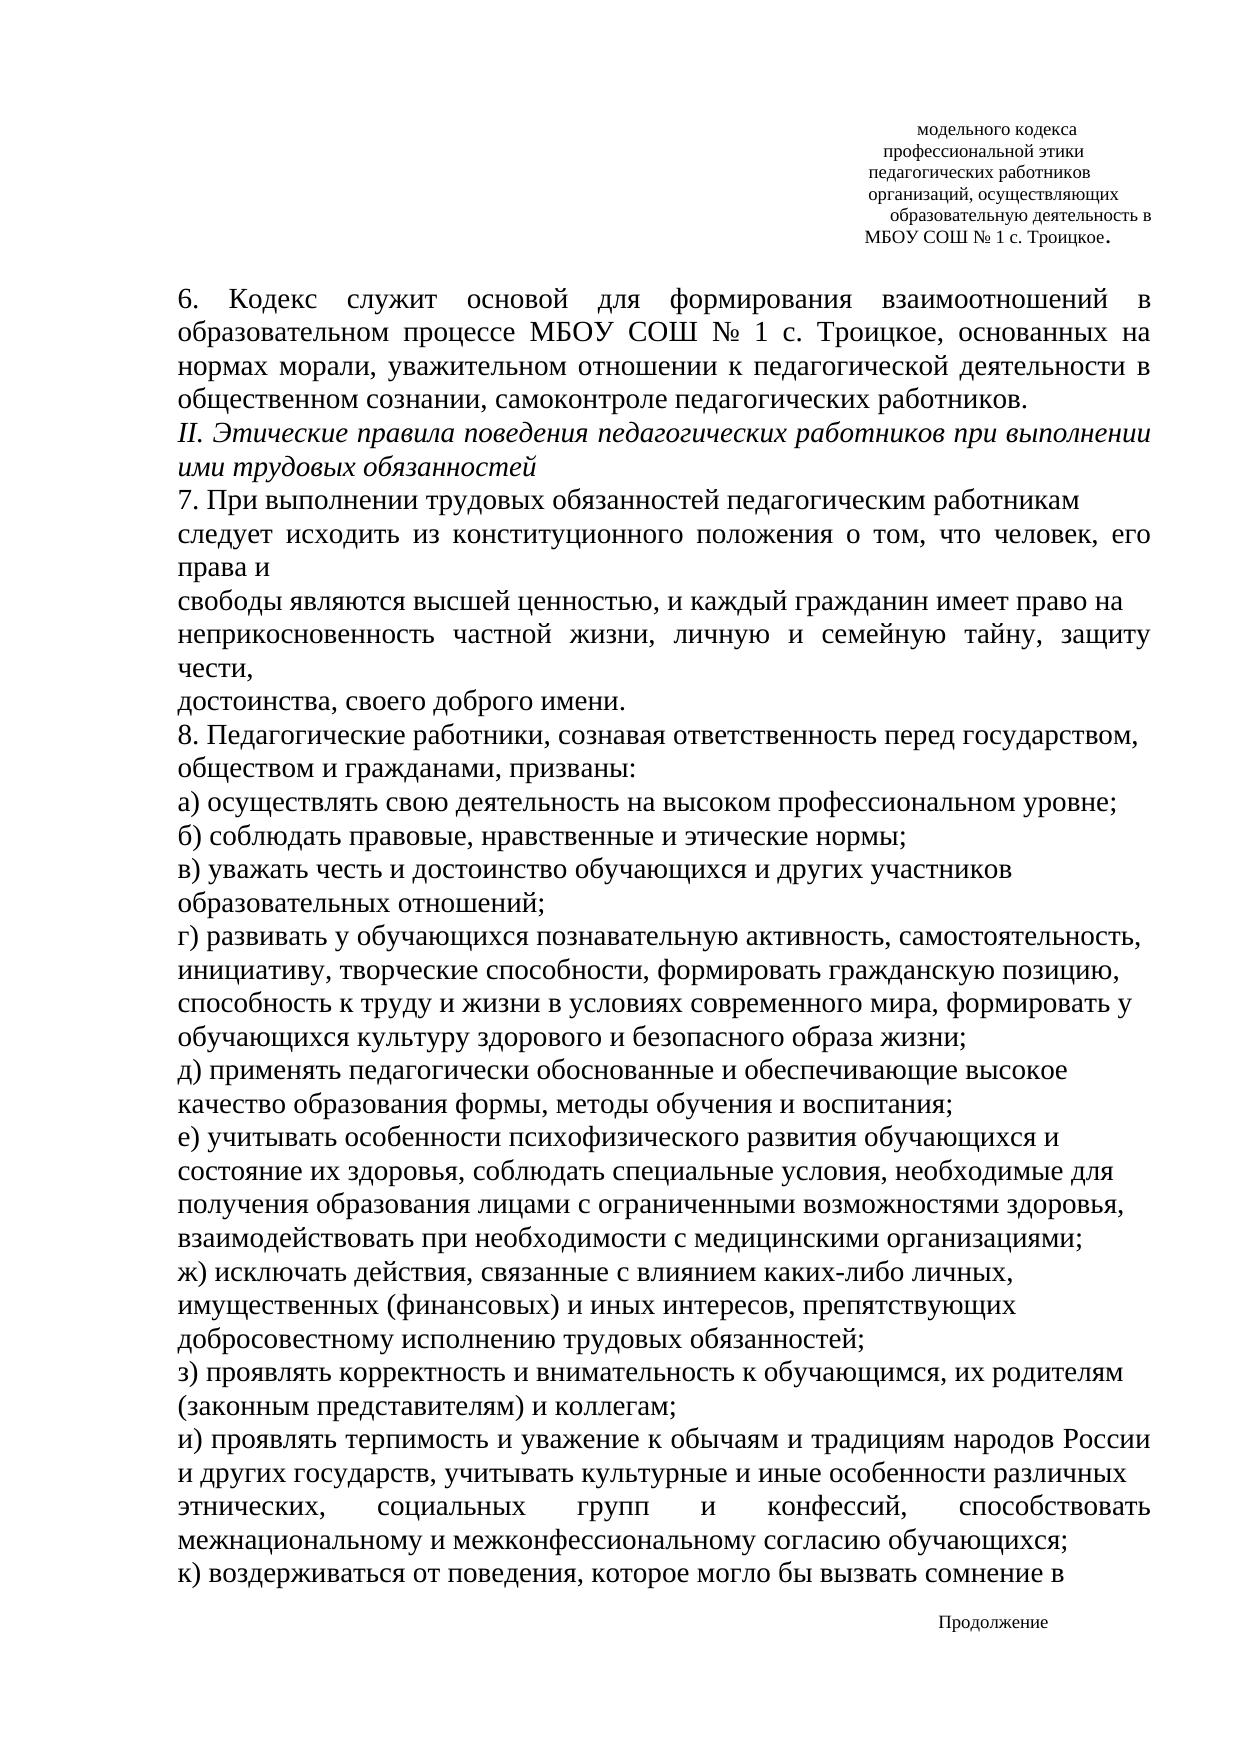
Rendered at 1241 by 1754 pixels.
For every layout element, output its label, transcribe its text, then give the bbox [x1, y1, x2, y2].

text следует исходить из конституционного положения о том, что человек, его права и [177, 516, 1152, 583]
text инициативу, творческие способности, формировать гражданскую позицию, [177, 952, 1152, 985]
text к) воздерживаться от поведения, которое могло бы вызвать сомнение в [177, 1556, 1152, 1589]
text имущественных (финансовых) и иных интересов, препятствующих [177, 1287, 1152, 1321]
text неприкосновенность частной жизни, личную и семейную тайну, защиту чести, [177, 616, 1152, 683]
text з) проявлять корректность и внимательность к обучающимся, их родителям [177, 1354, 1152, 1388]
text (законным представителям) и коллегам; [177, 1388, 1152, 1421]
text взаимодействовать при необходимости с медицинскими организациями; [177, 1220, 1152, 1254]
text педагогических работников [177, 161, 1152, 183]
text добросовестному исполнению трудовых обязанностей; [177, 1321, 1152, 1354]
text способность к труду и жизни в условиях современного мира, формировать у [177, 985, 1152, 1019]
text г) развивать у обучающихся познавательную активность, самостоятельность, [177, 918, 1152, 952]
text образовательную деятельность в [177, 204, 1152, 226]
text свободы являются высшей ценностью, и каждый гражданин имеет право на [177, 583, 1152, 616]
text МБОУ СОШ № 1 с. Троицкое. [177, 226, 1152, 247]
text образовательных отношений; [177, 885, 1152, 918]
text в) уважать честь и достоинство обучающихся и других участников [177, 851, 1152, 885]
text б) соблюдать правовые, нравственные и этические нормы; [177, 818, 1152, 851]
text ж) исключать действия, связанные с влиянием каких-либо личных, [177, 1254, 1152, 1287]
text этнических, социальных групп и конфессий, способствовать межнациональному и межконфессиональному согласию обучающихся; [177, 1488, 1152, 1556]
text обществом и гражданами, призваны: [177, 751, 1152, 784]
text а) осуществлять свою деятельность на высоком профессиональном уровне; [177, 784, 1152, 818]
text получения образования лицами с ограниченными возможностями здоровья, [177, 1187, 1152, 1220]
text качество образования формы, методы обучения и воспитания; [177, 1086, 1152, 1119]
text е) учитывать особенности психофизического развития обучающихся и [177, 1119, 1152, 1153]
text 7. При выполнении трудовых обязанностей педагогическим работникам [177, 482, 1152, 516]
text 6. Кодекс служит основой для формирования взаимоотношений в образовательном процессе МБОУ СОШ № 1 с. Троицкое, основанных на нормах морали, уважительном отношении к педагогической деятельности в общественном сознании, самоконтроле педагогических работников. [177, 281, 1152, 415]
text обучающихся культуру здорового и безопасного образа жизни; [177, 1019, 1152, 1052]
text и) проявлять терпимость и уважение к обычаям и традициям народов России и других государств, учитывать культурные и иные особенности различных [177, 1421, 1152, 1488]
text II. Этические правила поведения педагогических работников при выполнении ими трудовых обязанностей [177, 415, 1152, 482]
text организаций, осуществляющих [177, 183, 1152, 204]
text Продолжение [915, 1611, 1152, 1632]
text достоинства, своего доброго имени. [177, 683, 1152, 717]
text профессиональной этики [546, 140, 1152, 161]
text состояние их здоровья, соблюдать специальные условия, необходимые для [177, 1153, 1152, 1187]
text модельного кодекса [693, 118, 1152, 140]
text д) применять педагогически обоснованные и обеспечивающие высокое [177, 1052, 1152, 1086]
text 8. Педагогические работники, сознавая ответственность перед государством, [177, 717, 1152, 751]
